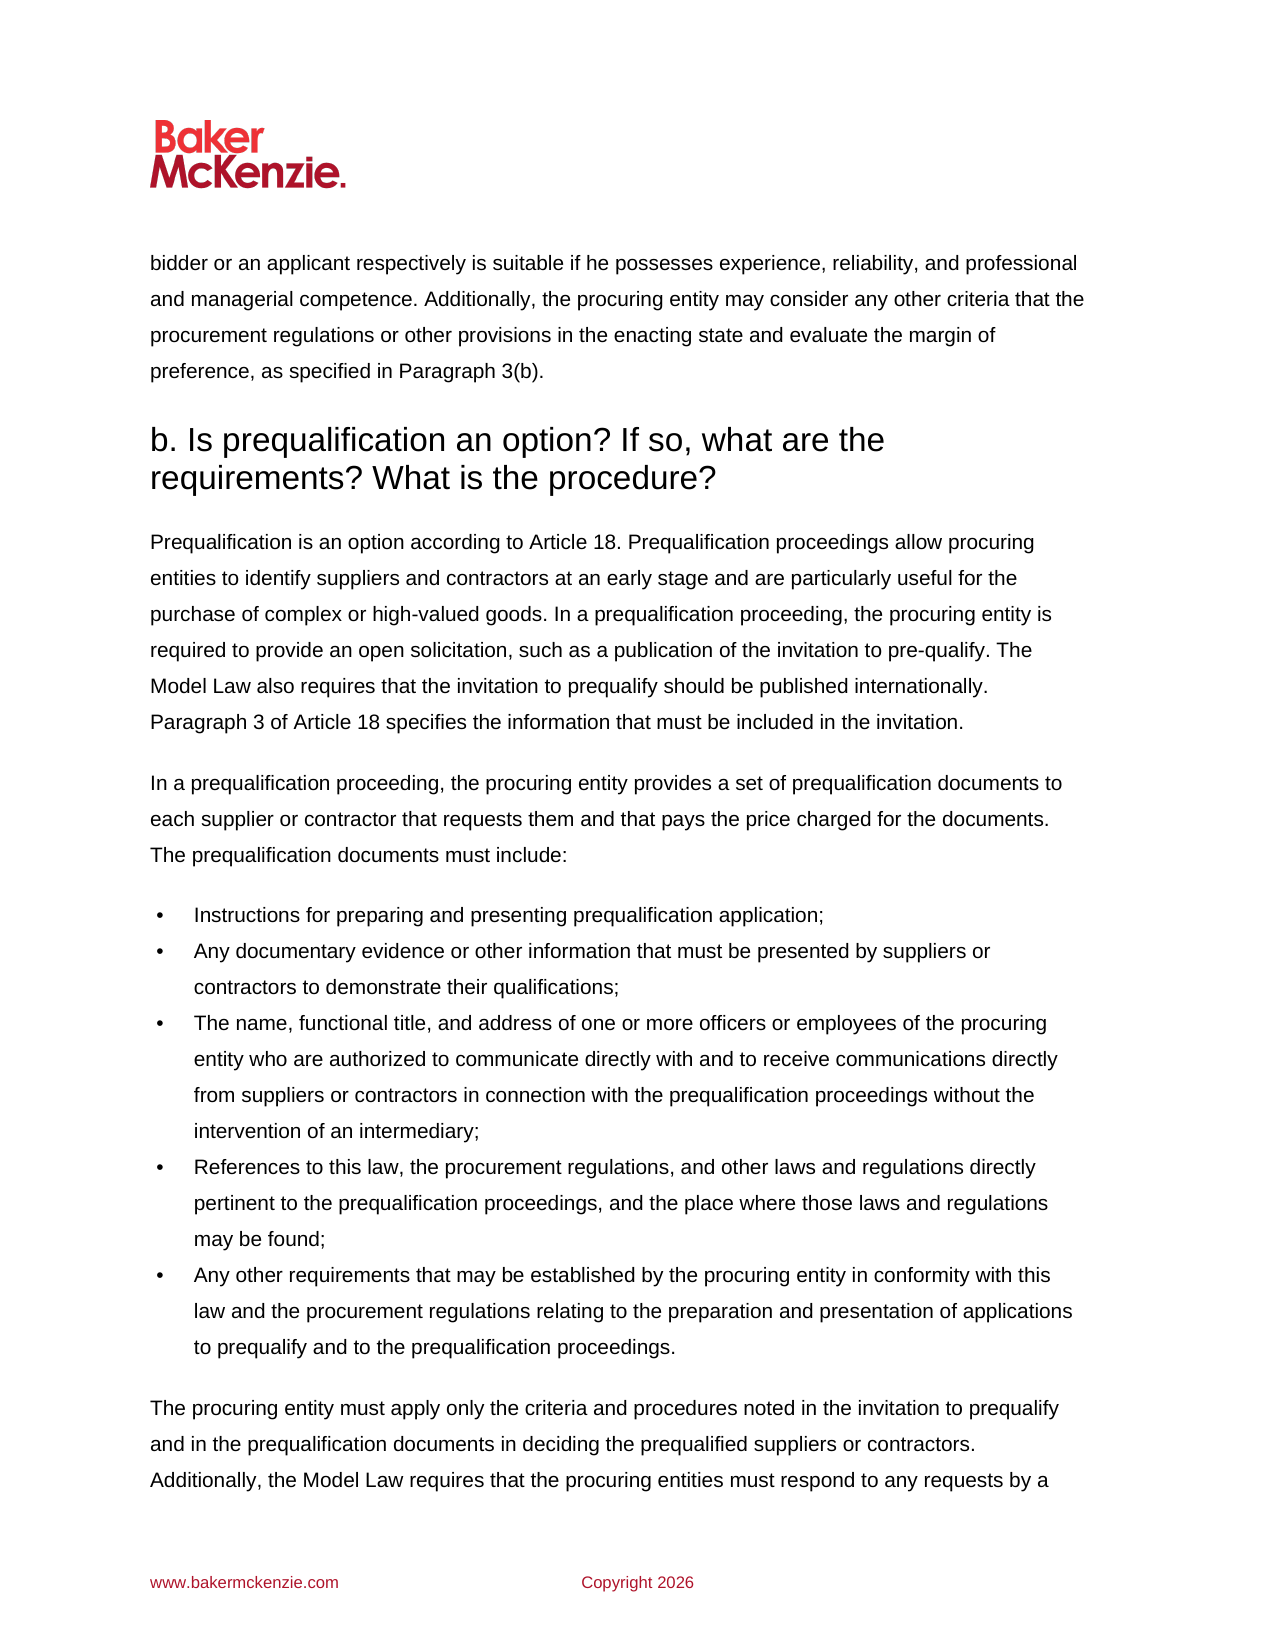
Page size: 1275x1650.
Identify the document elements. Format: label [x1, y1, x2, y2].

picture [150, 120, 346, 189]
